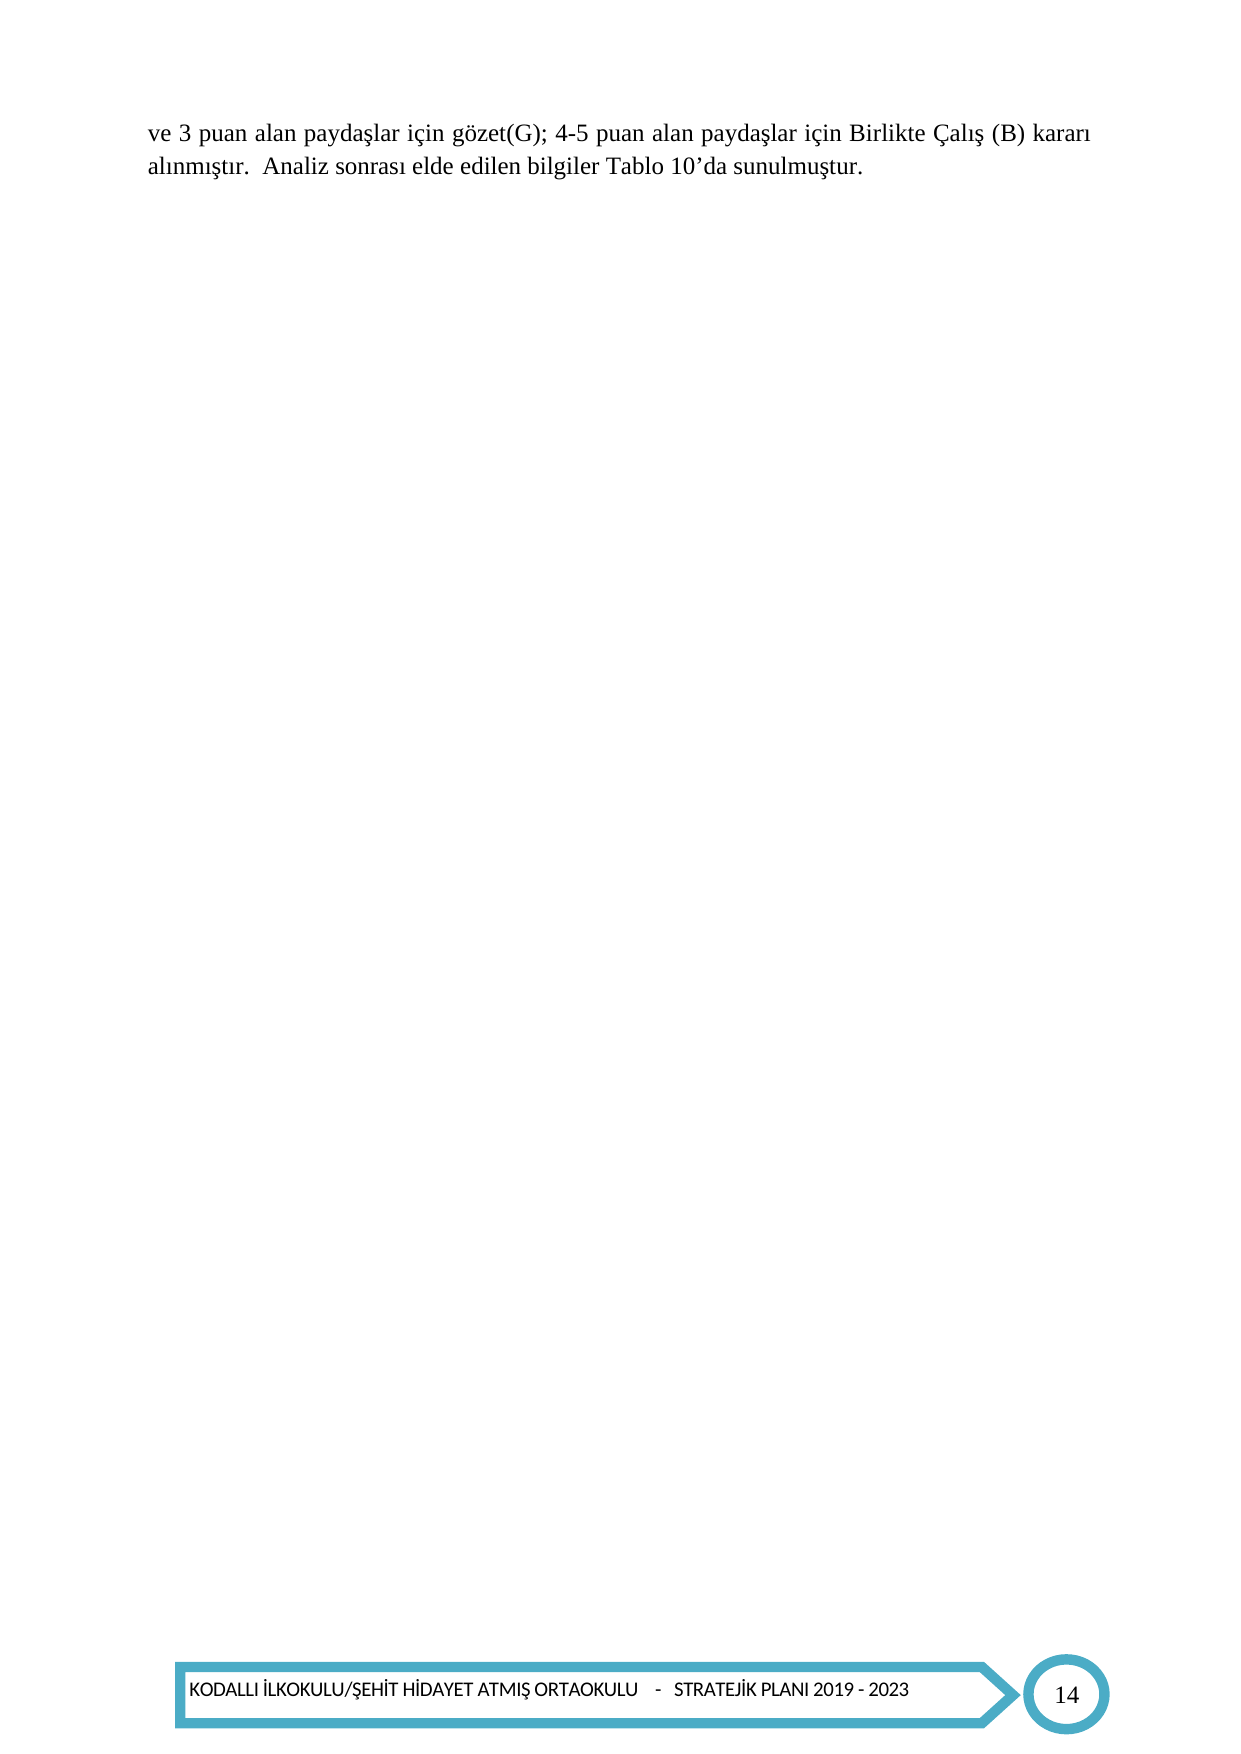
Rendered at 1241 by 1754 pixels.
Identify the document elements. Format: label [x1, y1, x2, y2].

text [148, 118, 1092, 180]
